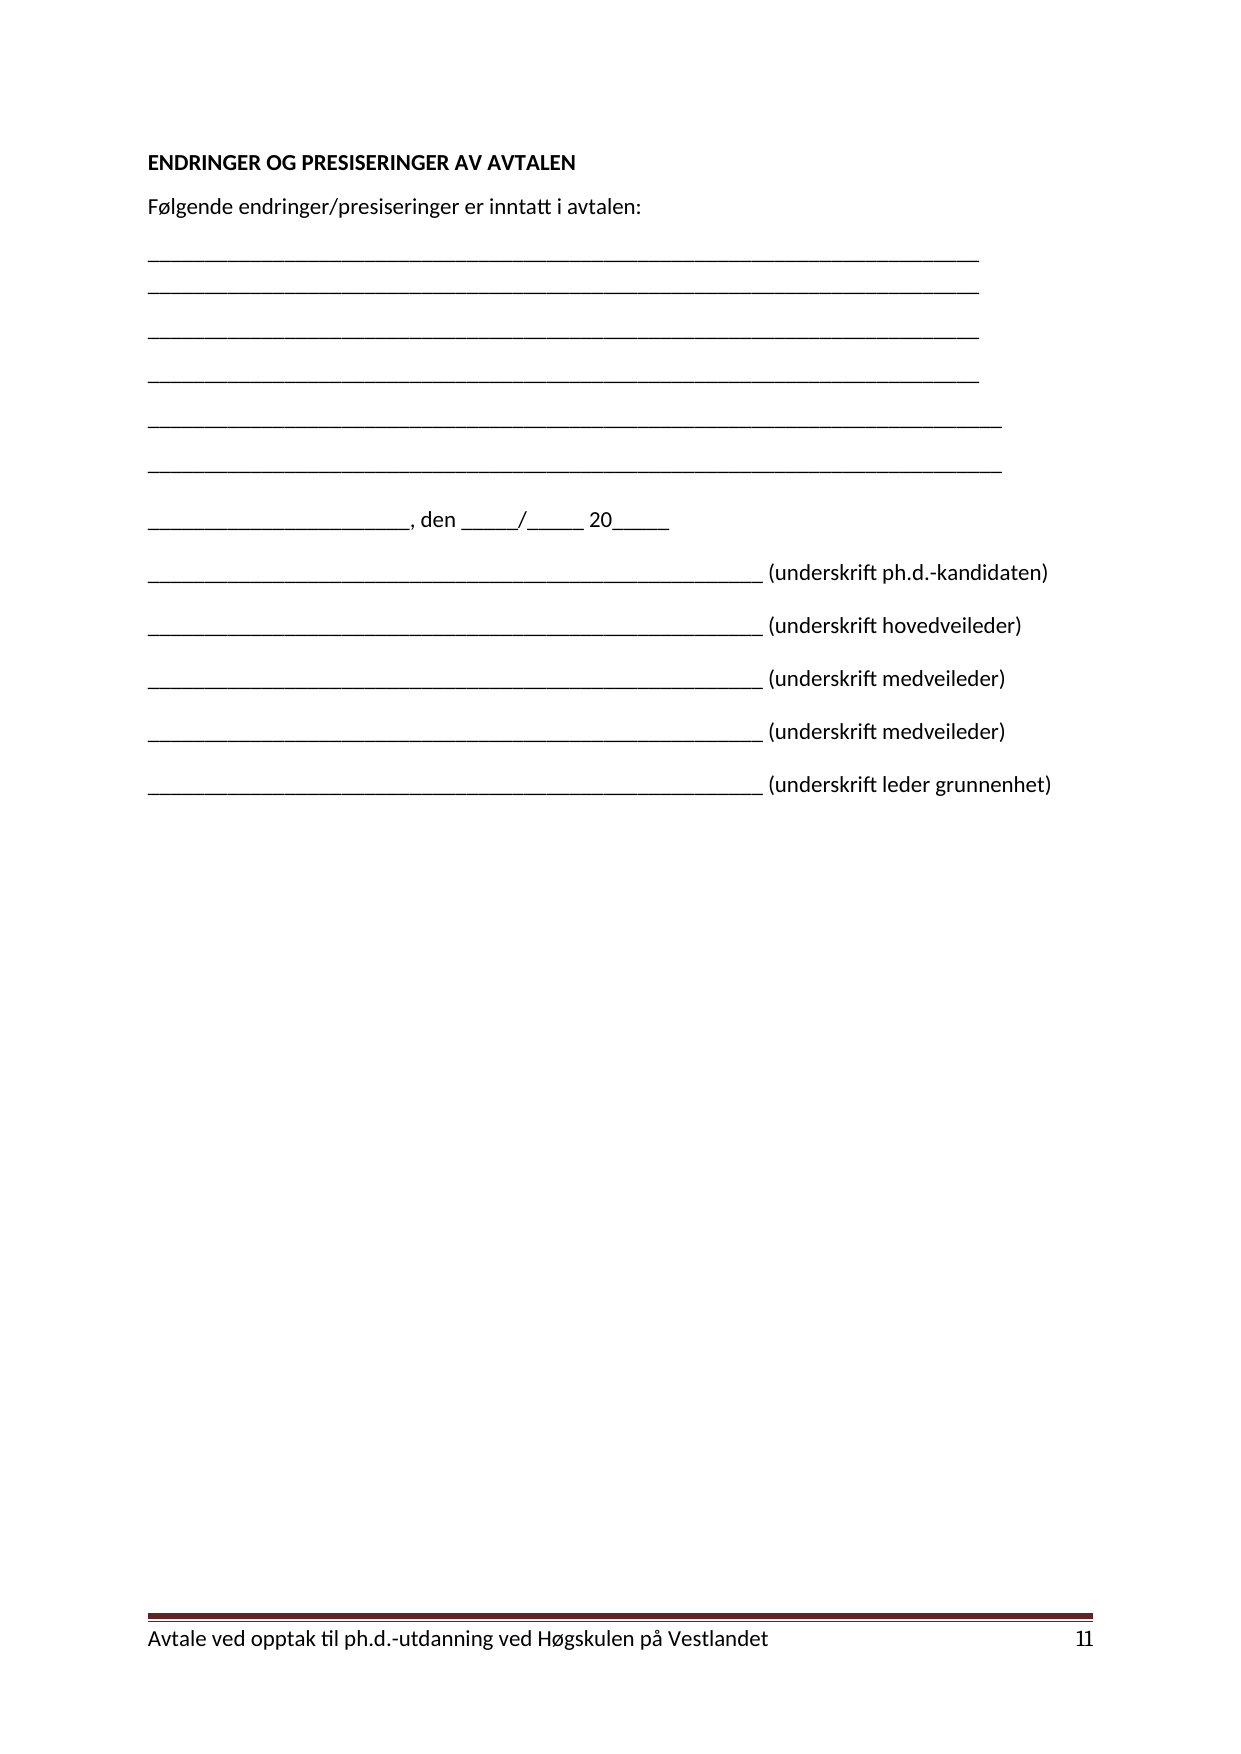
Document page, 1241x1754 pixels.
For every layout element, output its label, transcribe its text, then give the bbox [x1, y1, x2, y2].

text _________________________________________________________________________ _________________________________________________________________________ [148, 237, 1093, 297]
text ______________________________________________________ (underskrift ph.d.-kandidaten) [148, 558, 1093, 586]
text _________________________________________________________________________ [148, 358, 1093, 387]
text ___________________________________________________________________________ [148, 403, 1093, 431]
text _______________________, den _____/_____ 20_____ [148, 505, 1093, 533]
text ______________________________________________________ (underskrift medveileder) [148, 664, 1093, 692]
text ______________________________________________________ (underskrift medveileder) [148, 717, 1093, 745]
text ______________________________________________________ (underskrift leder grunnenhet) [148, 770, 1093, 798]
text ______________________________________________________ (underskrift hovedveileder) [148, 611, 1093, 639]
text ENDRINGER OG PRESISERINGER AV AVTALEN [148, 148, 1093, 176]
text _________________________________________________________________________ [148, 314, 1093, 342]
text Følgende endringer/presiseringer er inntatt i avtalen: [148, 192, 1093, 220]
text ___________________________________________________________________________ [148, 448, 1093, 476]
